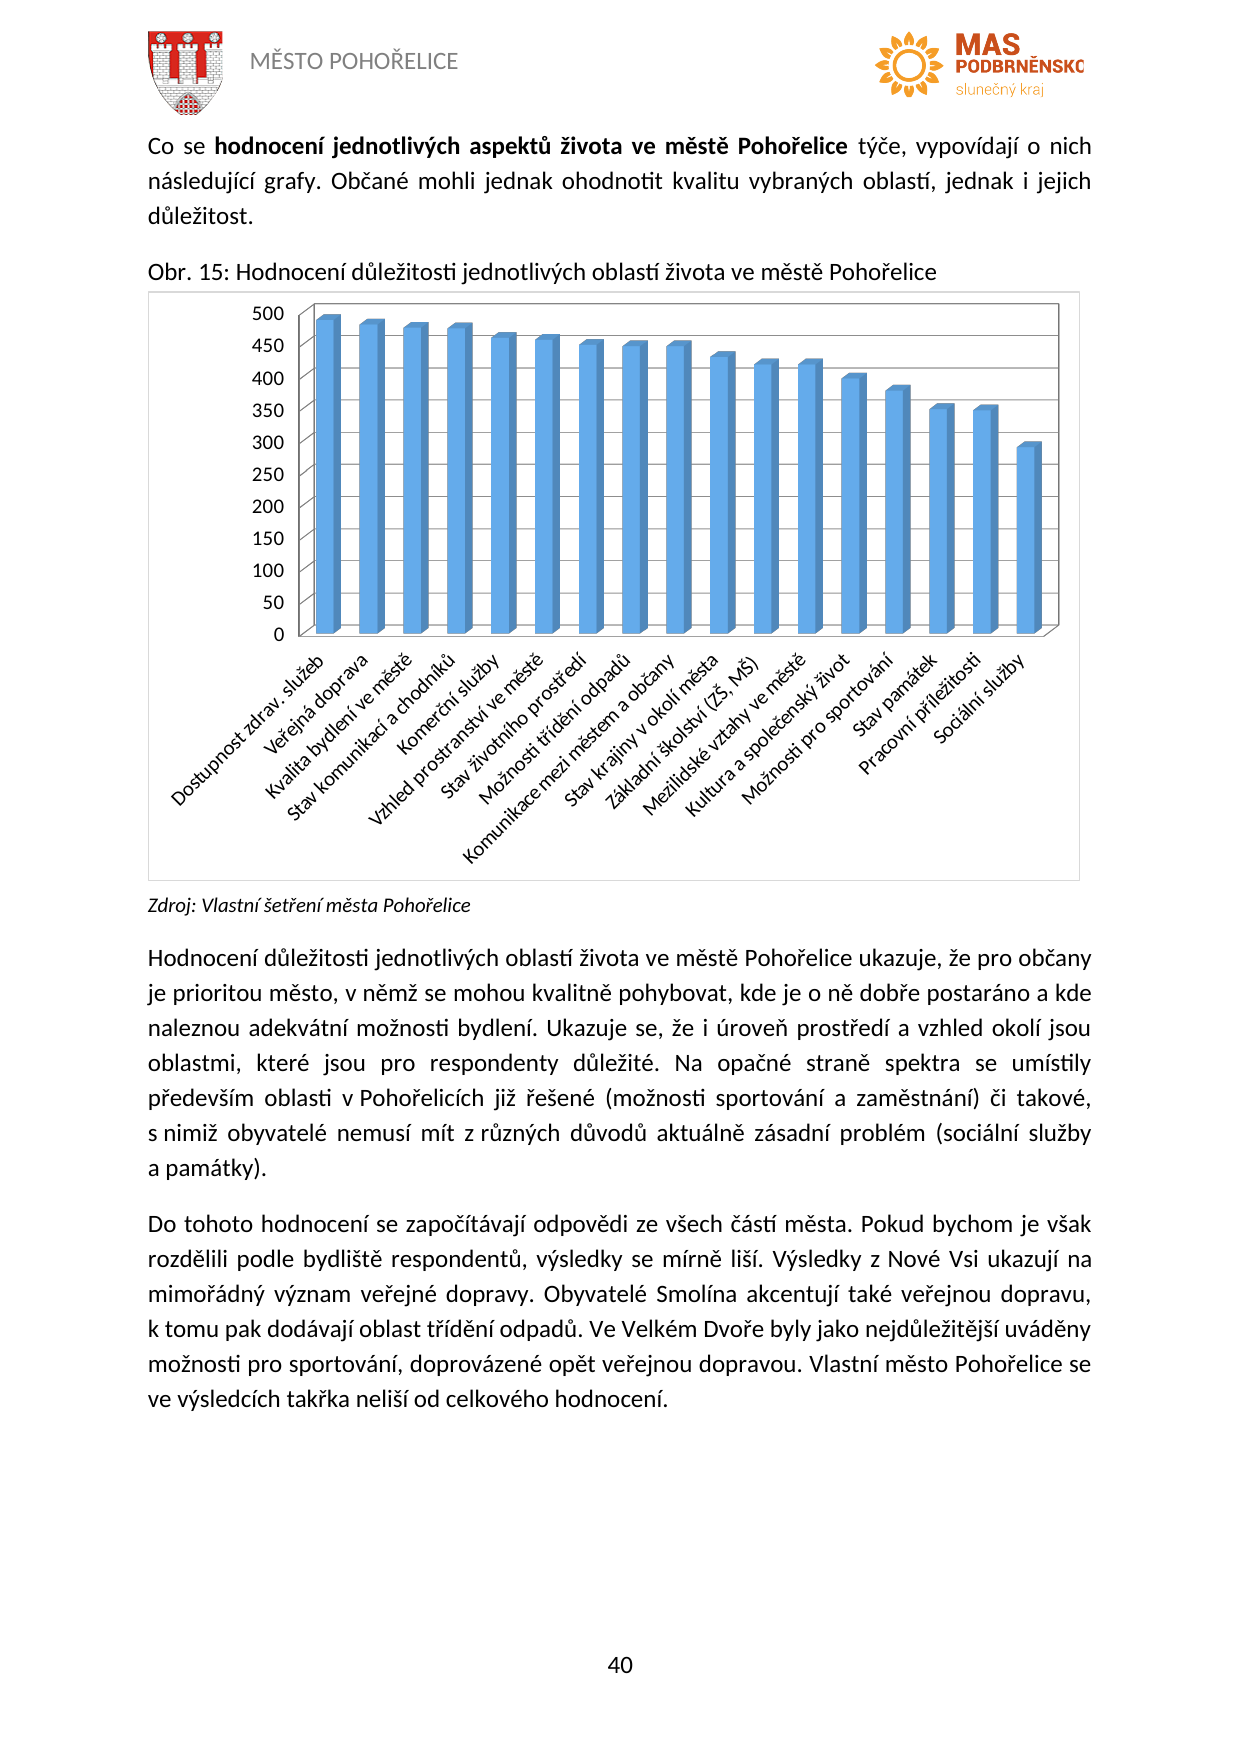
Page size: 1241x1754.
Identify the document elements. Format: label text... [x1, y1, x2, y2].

text Co se hodnocení jednotlivých aspektů života ve městě Pohořelice týče, vypovídají o nich následující grafy. Občané mohli jednak ohodnotit kvalitu vybraných oblastí, jednak i jejich důležitost. [148, 130, 1093, 231]
text Hodnocení důležitosti jednotlivých oblastí života ve městě Pohořelice ukazuje, že pro občany je prioritou město, v němž se mohou kvalitně pohybovat, kde je o ně dobře postaráno a kde naleznou adekvátní možnosti bydlení. Ukazuje se, že i úroveň prostředí a vzhled okolí jsou oblastmi, které jsou pro respondenty důležité. Na opačné straně spektra se umístily především oblasti v Pohořelicích již řešené (možnosti sportování a zaměstnání) či takové, s nimiž obyvatelé nemusí mít z různých důvodů aktuálně zásadní problém (sociální služby a památky). [148, 942, 1093, 1182]
text Zdroj: Vlastní šetření města Pohořelice [148, 892, 1093, 917]
text Obr. 15: Hodnocení důležitosti jednotlivých oblastí života ve městě Pohořelice [148, 256, 1093, 287]
text Do tohoto hodnocení se započítávají odpovědi ze všech částí města. Pokud bychom je však rozdělili podle bydliště respondentů, výsledky se mírně liší. Výsledky z Nové Vsi ukazují na mimořádný význam veřejné dopravy. Obyvatelé Smolína akcentují také veřejnou dopravu, k tomu pak dodávají oblast třídění odpadů. Ve Velkém Dvoře byly jako nejdůležitější uváděny možnosti pro sportování, doprovázené opět veřejnou dopravou. Vlastní město Pohořelice se ve výsledcích takřka neliší od celkového hodnocení. [148, 1208, 1093, 1413]
picture [148, 31, 223, 115]
picture [874, 31, 1084, 97]
